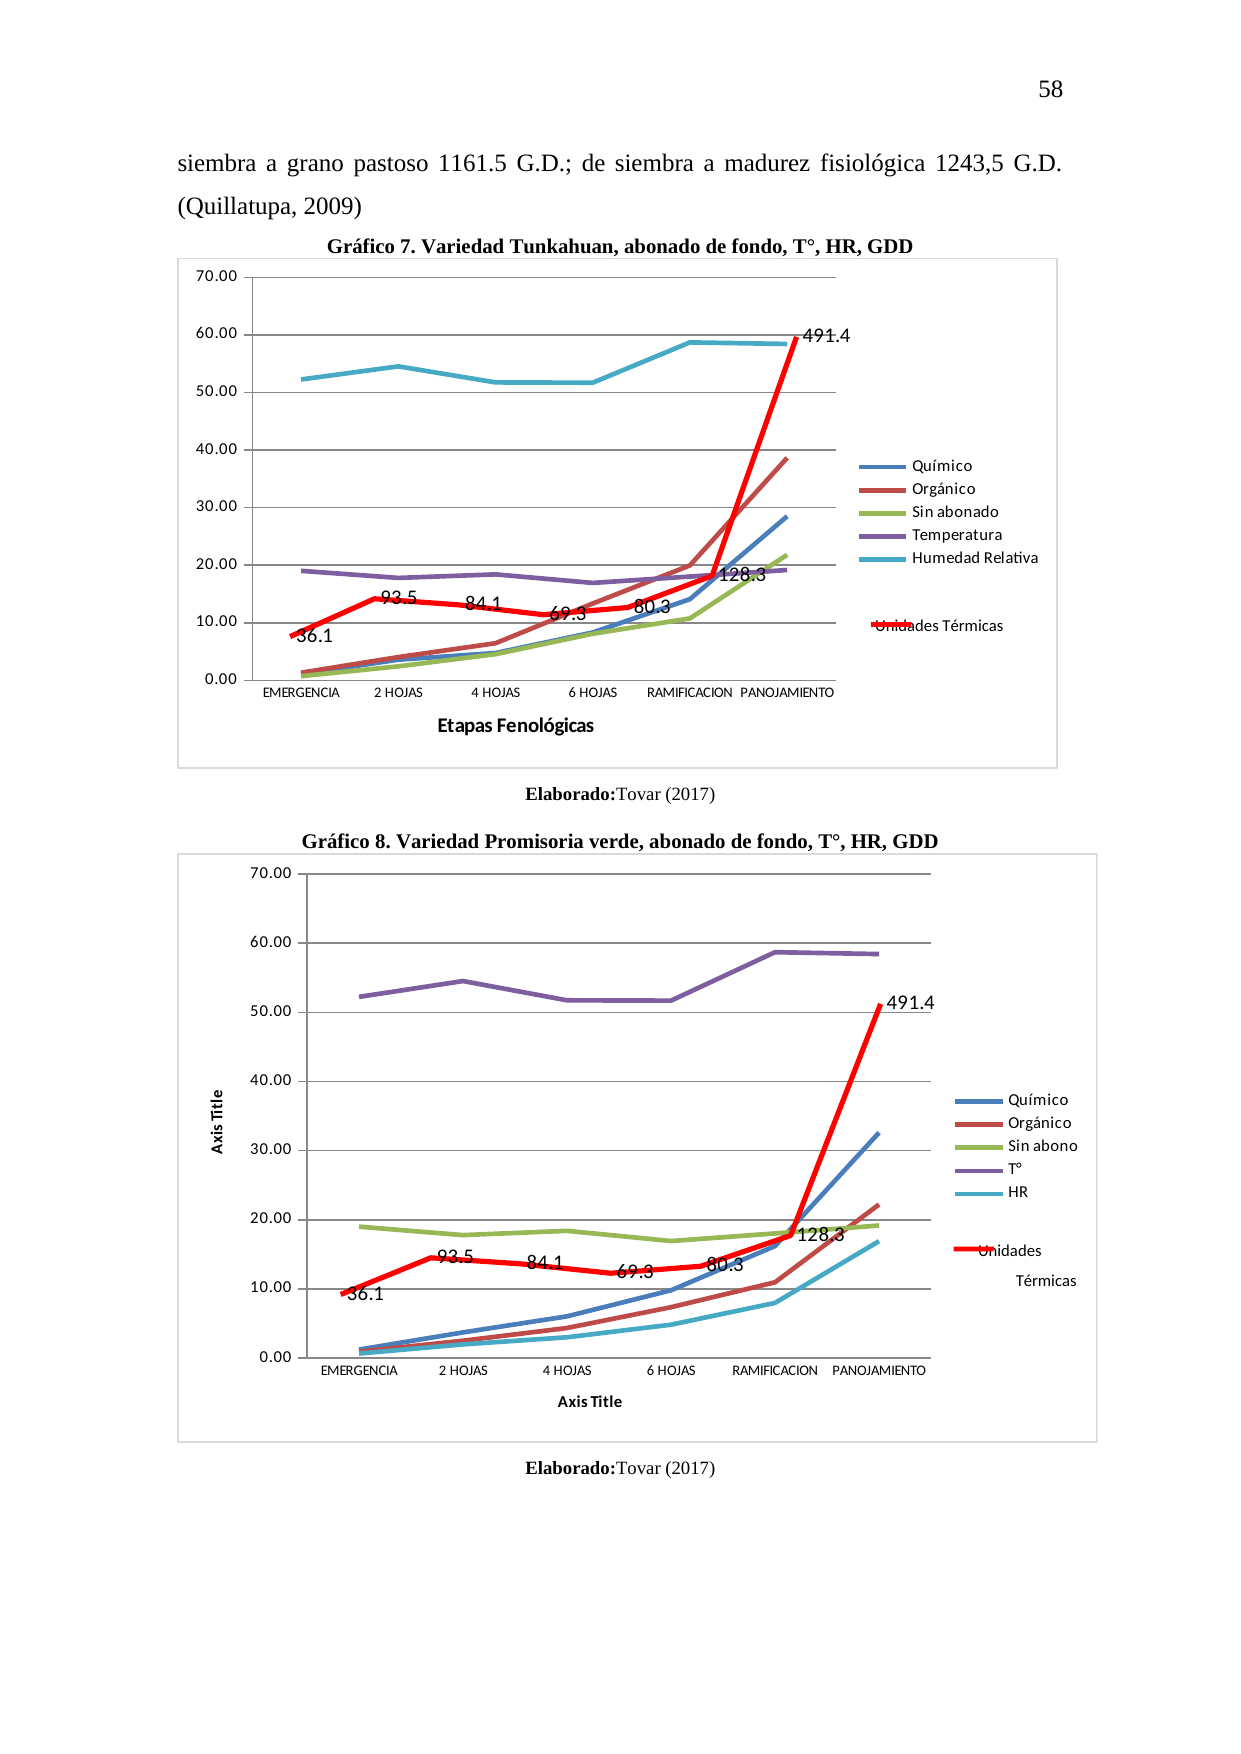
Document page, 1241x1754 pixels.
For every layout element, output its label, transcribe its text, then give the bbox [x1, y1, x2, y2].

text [177, 148, 1063, 219]
text Elaborado:Tovar (2017) [177, 783, 1063, 805]
text Gráfico 8. Variedad Promisoria verde, abonado de fondo, T°, HR, GDD [177, 829, 1063, 853]
text Gráfico 7. Variedad Tunkahuan, abonado de fondo, T°, HR, GDD [177, 234, 1063, 258]
text Elaborado:Tovar (2017) [177, 1457, 1063, 1478]
